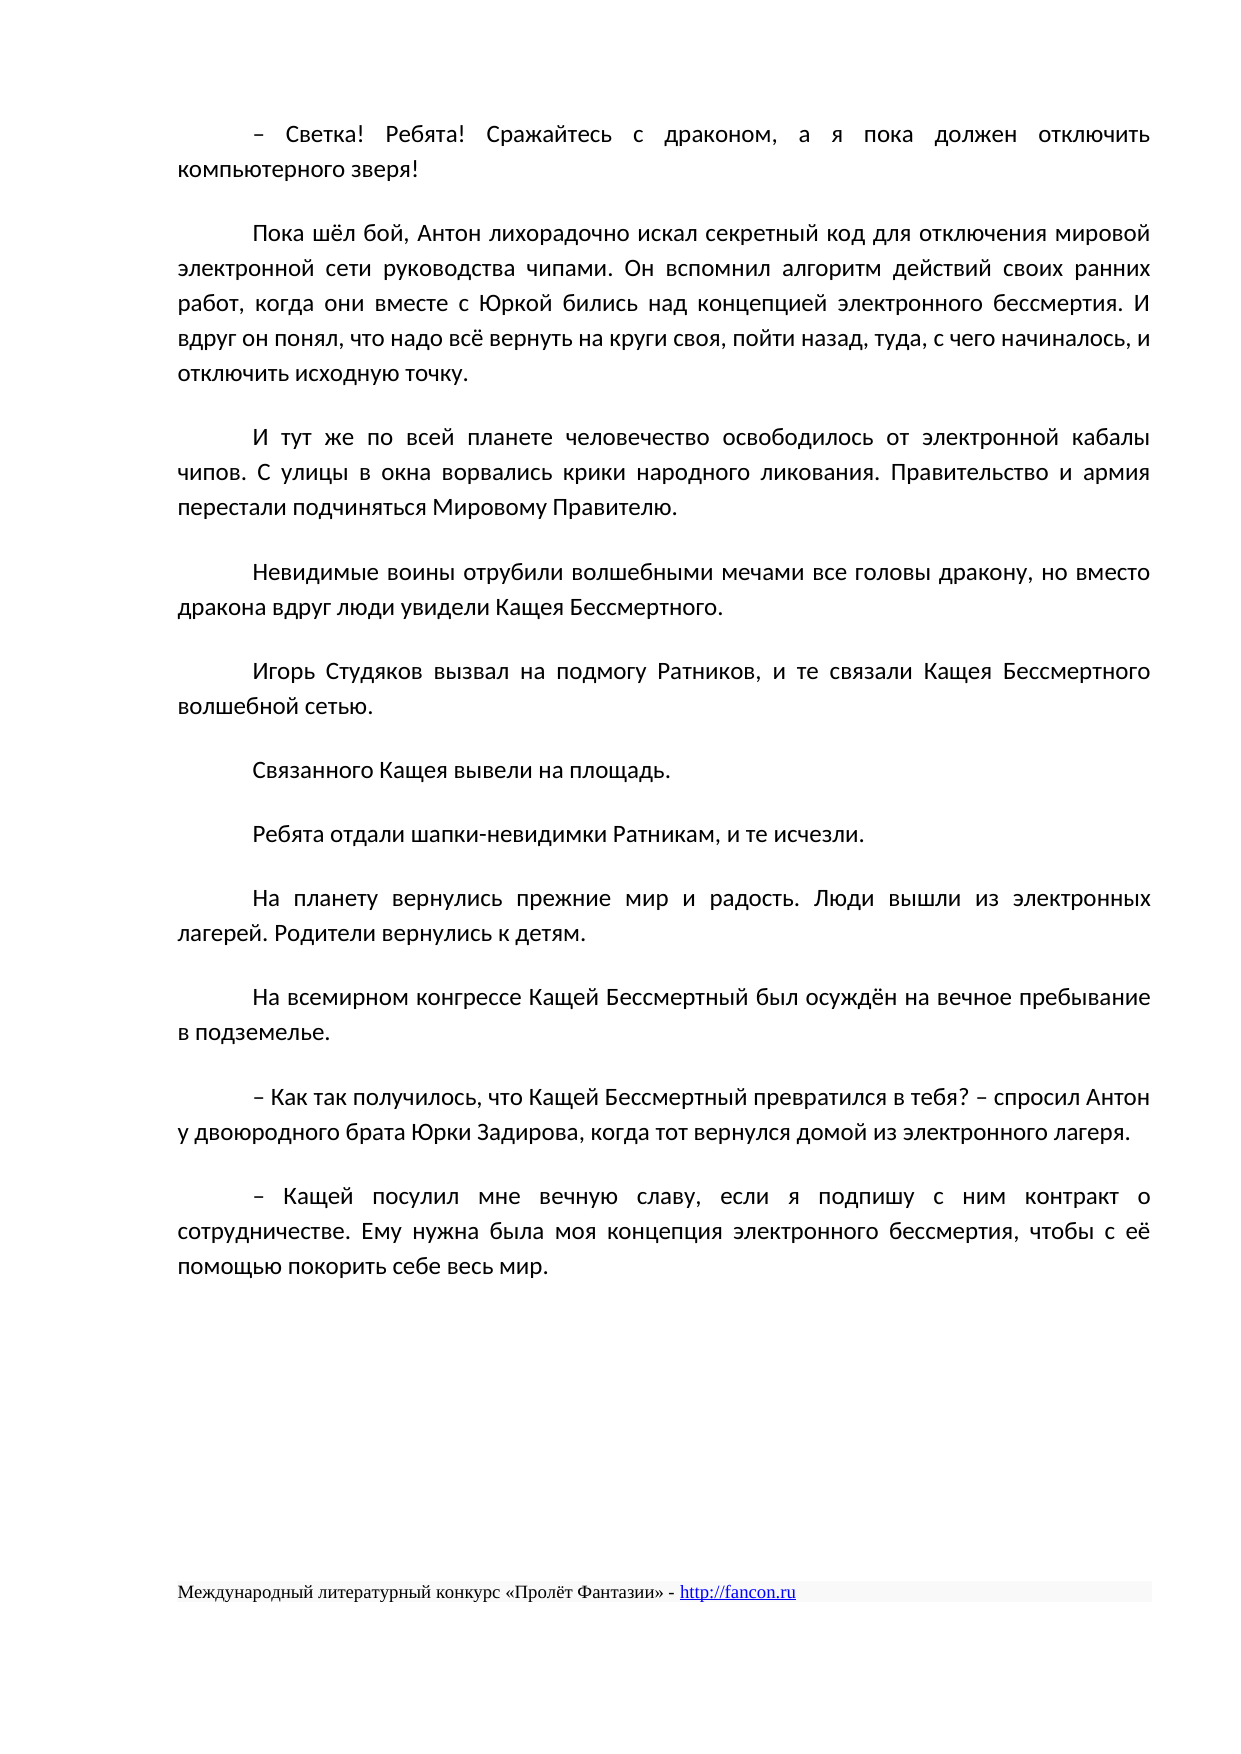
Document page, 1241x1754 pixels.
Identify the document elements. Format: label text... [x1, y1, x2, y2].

text Международный литературный конкурс «Пролёт Фантазии» - http://fancon.ru [177, 1581, 1152, 1602]
text Невидимые воины отрубили волшебными мечами все головы дракону, но вместо дракона вдруг люди увидели Кащея Бессмертного. [177, 556, 1152, 621]
text – Кащей посулил мне вечную славу, если я подпишу с ним контракт о сотрудничестве. Ему нужна была моя концепция электронного бессмертия, чтобы с её помощью покорить себе весь мир. [177, 1180, 1152, 1280]
text И тут же по всей планете человечество освободилось от электронной кабалы чипов. С улицы в окна ворвались крики народного ликования. Правительство и армия перестали подчиняться Мировому Правителю. [177, 421, 1152, 522]
text На всемирном конгрессе Кащей Бессмертный был осуждён на вечное пребывание в подземелье. [177, 981, 1152, 1047]
text – Светка! Ребята! Сражайтесь с драконом, а я пока должен отключить компьютерного зверя! [177, 118, 1152, 184]
text Ребята отдали шапки-невидимки Ратникам, и те исчезли. [177, 818, 1152, 849]
text – Как так получилось, что Кащей Бессмертный превратился в тебя? – спросил Антон у двоюродного брата Юрки Задирова, когда тот вернулся домой из электронного лагеря. [177, 1081, 1152, 1146]
text На планету вернулись прежние мир и радость. Люди вышли из электронных лагерей. Родители вернулись к детям. [177, 882, 1152, 948]
text Пока шёл бой, Антон лихорадочно искал секретный код для отключения мировой электронной сети руководства чипами. Он вспомнил алгоритм действий своих ранних работ, когда они вместе с Юркой бились над концепцией электронного бессмертия. И вдруг он понял, что надо всё вернуть на круги своя, пойти назад, туда, с чего начиналось, и отключить исходную точку. [177, 217, 1152, 388]
text Игорь Студяков вызвал на подмогу Ратников, и те связали Кащея Бессмертного волшебной сетью. [177, 655, 1152, 720]
text Связанного Кащея вывели на площадь. [177, 754, 1152, 784]
